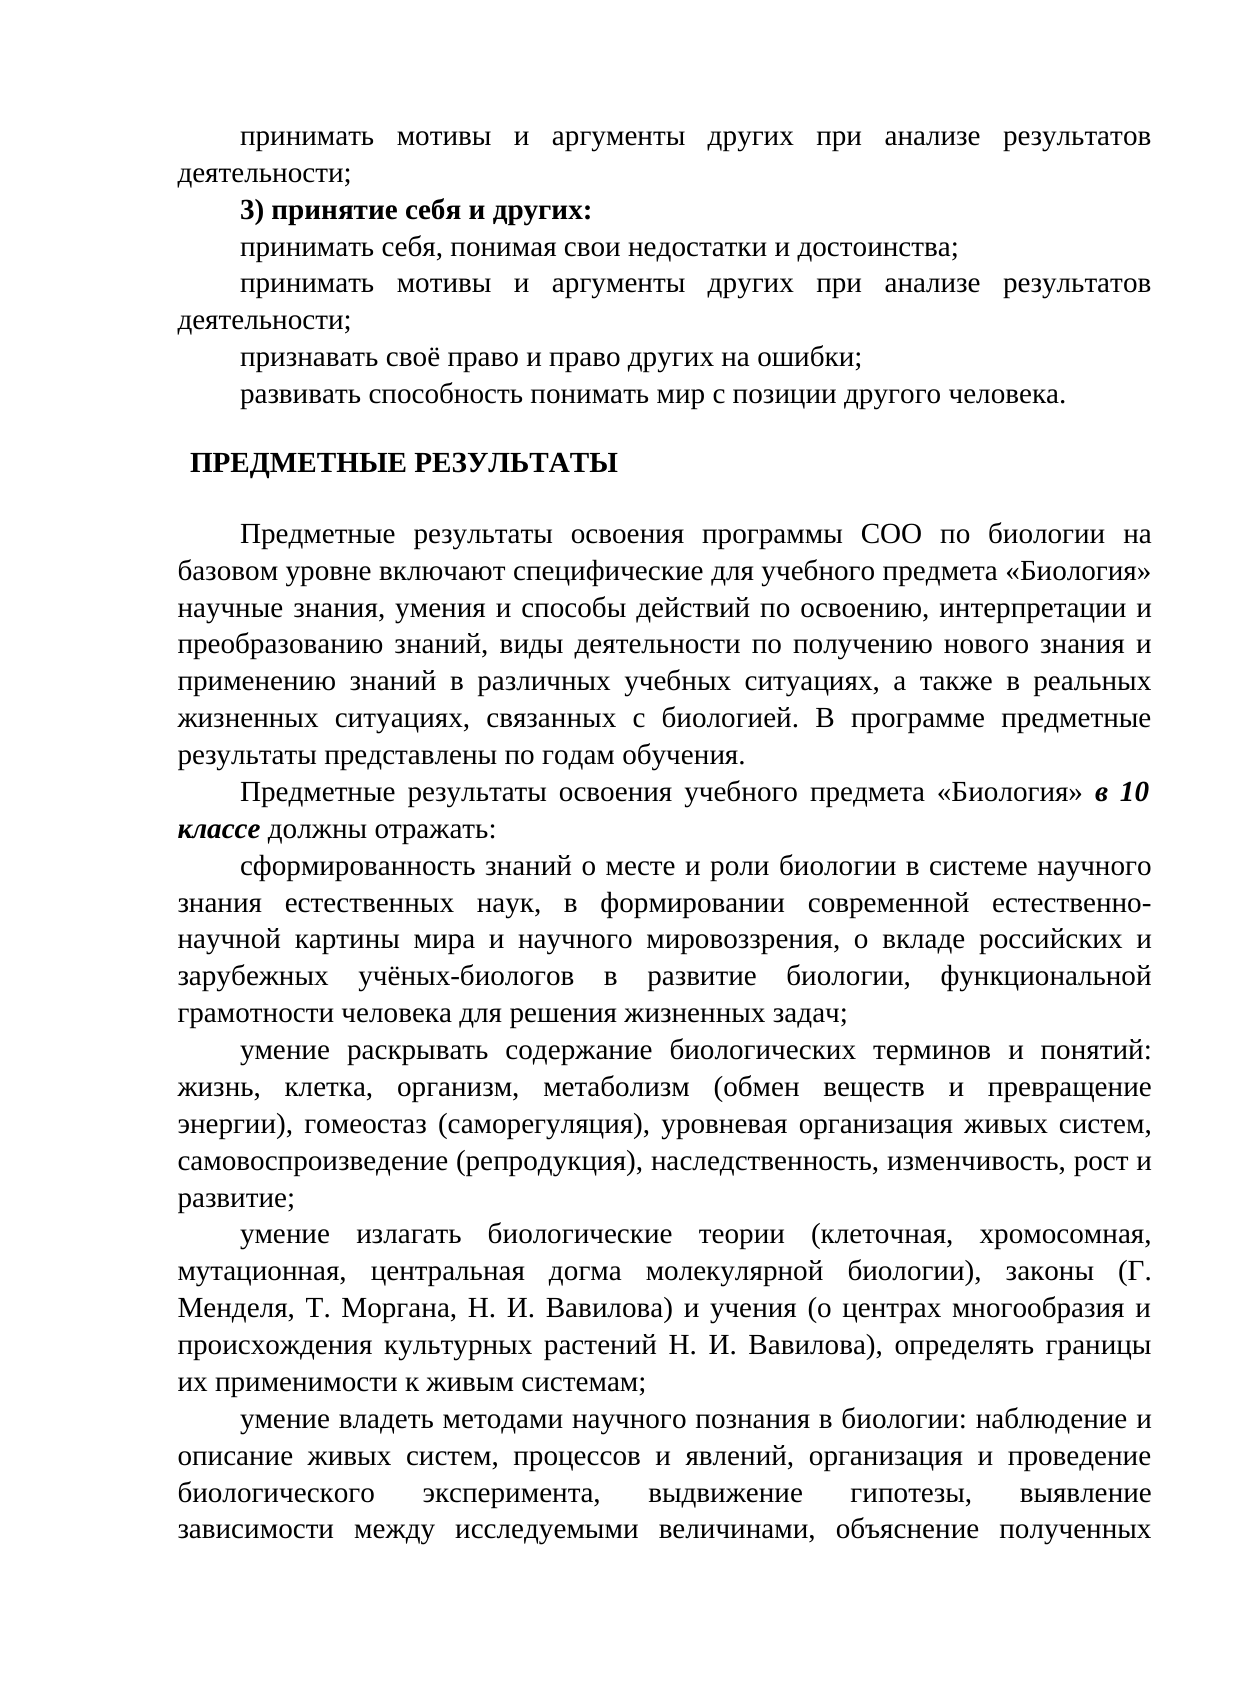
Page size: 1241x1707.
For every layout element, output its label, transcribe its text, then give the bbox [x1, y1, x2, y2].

text 3) принятие себя и других: [177, 192, 1152, 225]
text принимать себя, понимая свои недостатки и достоинства; [177, 229, 1152, 262]
text принимать мотивы и аргументы других при анализе результатов деятельности; [177, 118, 1152, 188]
text Предметные результаты освоения учебного предмета «Биология» в 10 классе должны отражать: [177, 774, 1152, 844]
text умение раскрывать содержание биологических терминов и понятий: жизнь, клетка, организм, метаболизм (обмен веществ и превращение энергии), гомеостаз (саморегуляция), уровневая организация живых систем, самовоспроизведение (репродукция), наследственность, изменчивость, рост и развитие; [177, 1032, 1152, 1213]
text сформированность знаний о месте и роли биологии в системе научного знания естественных наук, в формировании современной естественно-научной картины мира и научного мировоззрения, о вкладе российских и зарубежных учёных-биологов в развитие биологии, функциональной грамотности человека для решения жизненных задач; [177, 848, 1152, 1029]
text Предметные результаты освоения программы СОО по биологии на базовом уровне включают специфические для учебного предмета «Биология» научные знания, умения и способы действий по освоению, интерпретации и преобразованию знаний, виды деятельности по получению нового знания и применению знаний в различных учебных ситуациях, а также в реальных жизненных ситуациях, связанных с биологией. В программе предметные результаты представлены по годам обучения. [177, 516, 1152, 771]
text ПРЕДМЕТНЫЕ РЕЗУЛЬТАТЫ [190, 445, 1152, 479]
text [177, 1401, 1152, 1545]
text умение излагать биологические теории (клеточная, хромосомная, мутационная, центральная догма молекулярной биологии), законы (Г. Менделя, Т. Моргана, Н. И. Вавилова) и учения (о центрах многообразия и происхождения культурных растений Н. И. Вавилова), определять границы их применимости к живым системам; [177, 1217, 1152, 1398]
text развивать способность понимать мир с позиции другого человека. [177, 376, 1152, 410]
text признавать своё право и право других на ошибки; [177, 339, 1152, 373]
text принимать мотивы и аргументы других при анализе результатов деятельности; [177, 266, 1152, 336]
